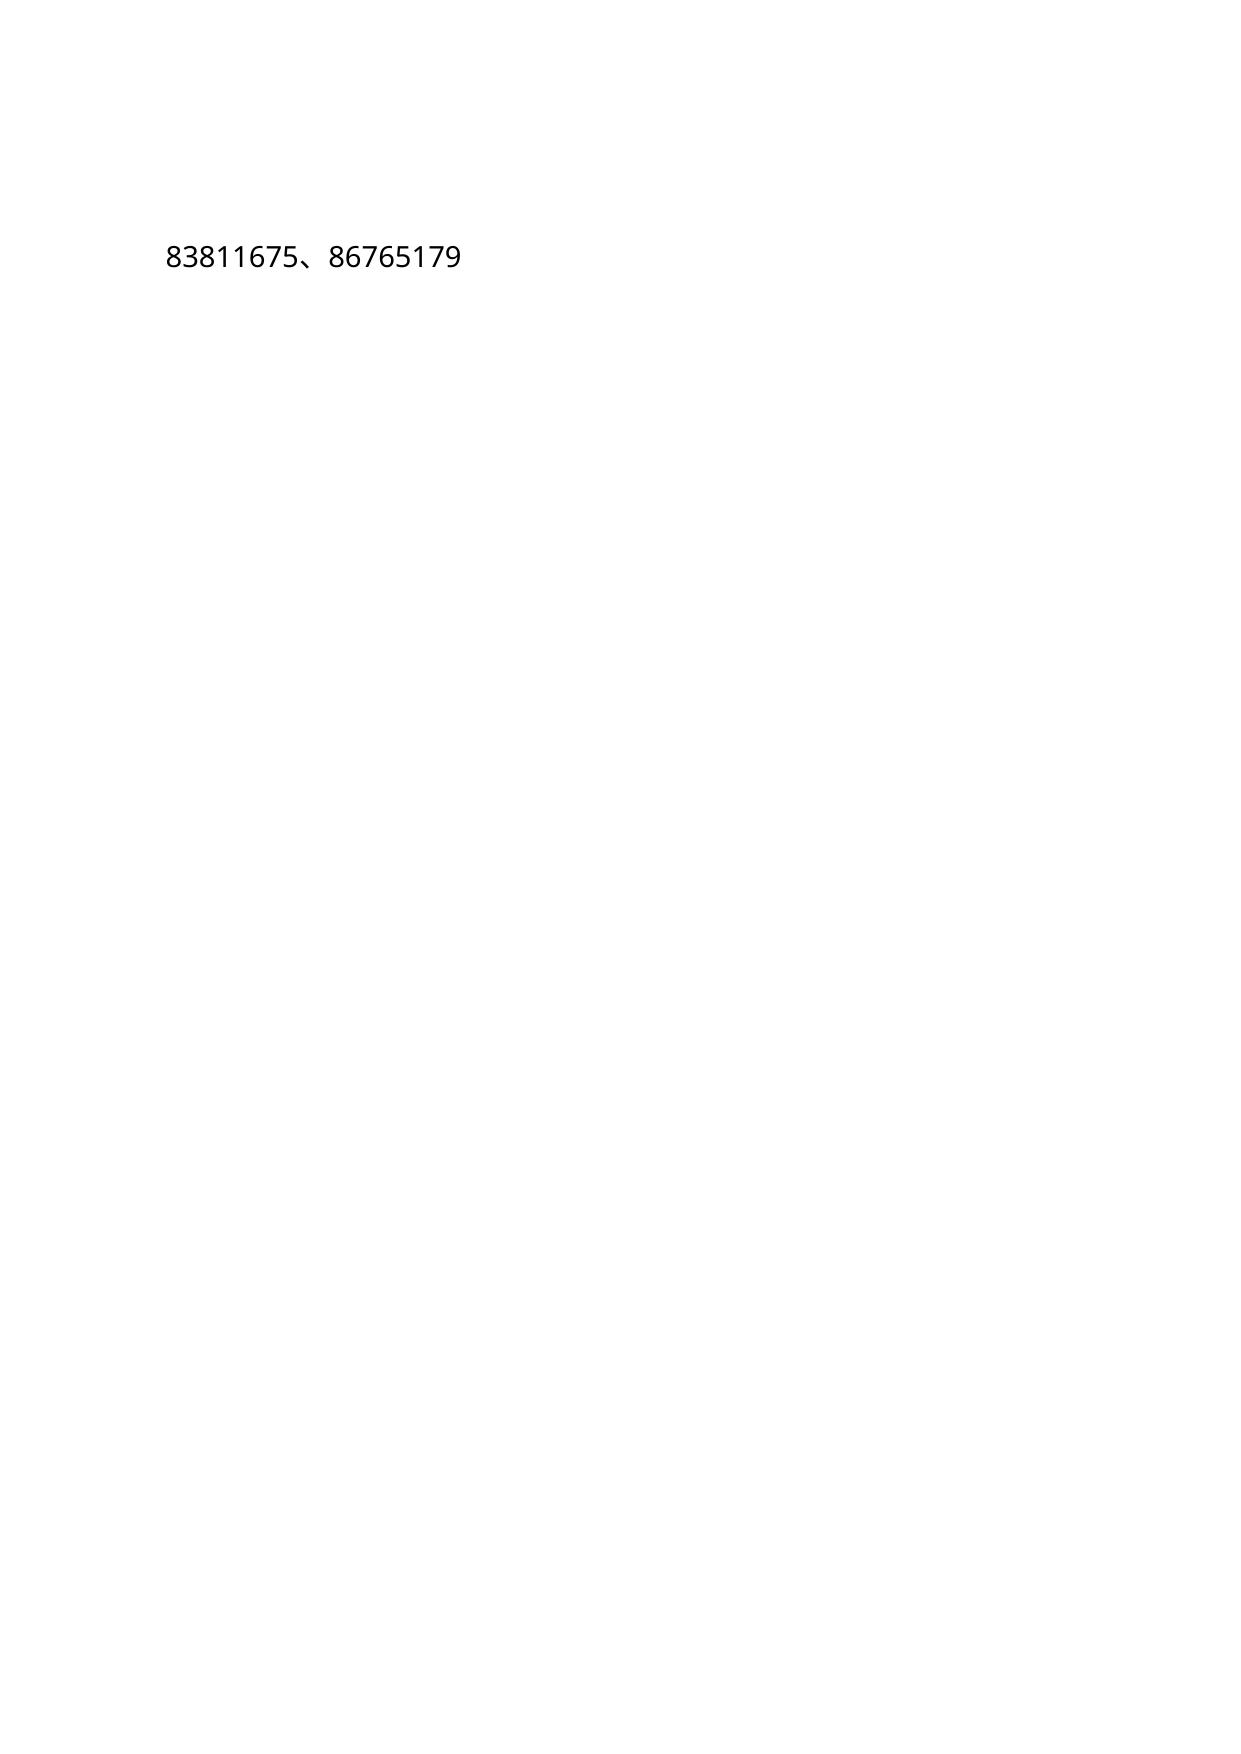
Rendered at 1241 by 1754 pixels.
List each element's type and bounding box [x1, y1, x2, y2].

text [165, 222, 1075, 287]
